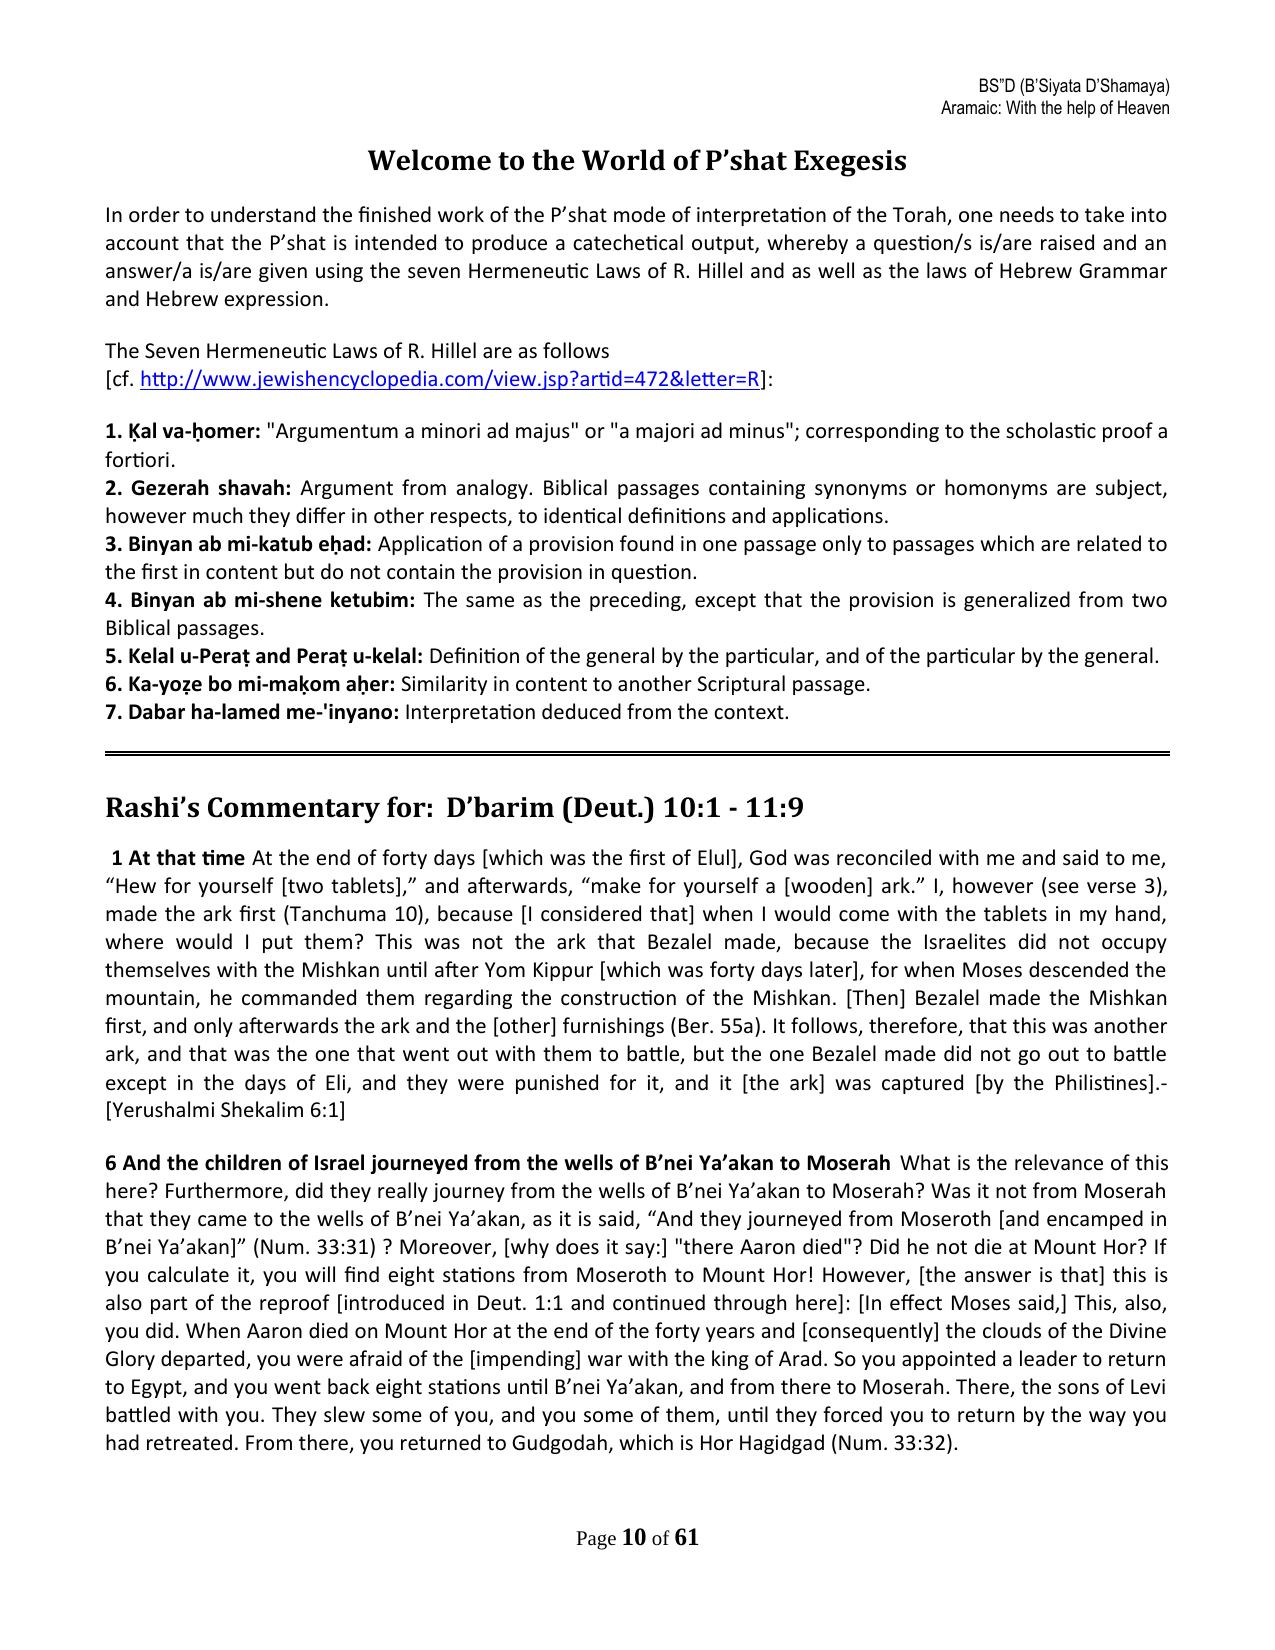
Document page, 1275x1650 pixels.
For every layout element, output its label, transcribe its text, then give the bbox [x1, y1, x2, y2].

text 2. Gezerah shavah: Argument from analogy. Biblical passages containing synonyms or homonyms are subject, however much they differ in other respects, to identical definitions and applications. [105, 473, 1170, 529]
text [cf. http://www.jewishencyclopedia.com/view.jsp?artid=472&letter=R]: [105, 364, 1170, 393]
text Welcome to the World of P’shat Exegesis [105, 142, 1170, 176]
text 4. Binyan ab mi-shene ketubim: The same as the preceding, except that the provision is generalized from two Biblical passages. [105, 585, 1170, 641]
text In order to understand the finished work of the P’shat mode of interpretation of the Torah, one needs to take into account that the P’shat is intended to produce a catechetical output, whereby a question/s is/are raised and an answer/a is/are given using the seven Hermeneutic Laws of R. Hillel and as well as the laws of Hebrew Grammar and Hebrew expression. [105, 200, 1170, 312]
text 5. Kelal u-Peraṭ and Peraṭ u-kelal: Definition of the general by the particular, and of the particular by the general. [105, 641, 1170, 669]
text 6. Ka-yoẓe bo mi-maḳom aḥer: Similarity in content to another Scriptural passage. [105, 669, 1170, 697]
text 1 At that time At the end of forty days [which was the first of Elul], God was reconciled with me and said to me, “Hew for yourself [two tablets],” and afterwards, “make for yourself a [wooden] ark.” I, however (see verse 3), made the ark first (Tanchuma 10), because [I considered that] when I would come with the tablets in my hand, where would I put them? This was not the ark that Bezalel made, because the Israelites did not occupy themselves with the Mishkan until after Yom Kippur [which was forty days later], for when Moses descended the mountain, he commanded them regarding the construction of the Mishkan. [Then] Bezalel made the Mishkan first, and only afterwards the ark and the [other] furnishings (Ber. 55a). It follows, therefore, that this was another ark, and that was the one that went out with them to battle, but the one Bezalel made did not go out to battle except in the days of Eli, and they were punished for it, and it [the ark] was captured [by the Philistines].-[Yerushalmi Shekalim 6:1] [105, 843, 1170, 1124]
text 6 And the children of Israel journeyed from the wells of B’nei Ya’akan to Moserah What is the relevance of this here? Furthermore, did they really journey from the wells of B’nei Ya’akan to Moserah? Was it not from Moserah that they came to the wells of B’nei Ya’akan, as it is said, “And they journeyed from Moseroth [and encamped in B’nei Ya’akan]” (Num. 33:31) ? Moreover, [why does it say:] "there Aaron died"? Did he not die at Mount Hor? If you calculate it, you will find eight stations from Moseroth to Mount Hor! However, [the answer is that] this is also part of the reproof [introduced in Deut. 1:1 and continued through here]: [In effect Moses said,] This, also, you did. When Aaron died on Mount Hor at the end of the forty years and [consequently] the clouds of the Divine Glory departed, you were afraid of the [impending] war with the king of Arad. So you appointed a leader to return to Egypt, and you went back eight stations until B’nei Ya’akan, and from there to Moserah. There, the sons of Levi battled with you. They slew some of you, and you some of them, until they forced you to return by the way you had retreated. From there, you returned to Gudgodah, which is Hor Hagidgad (Num. 33:32). [105, 1148, 1170, 1456]
text 1. Ḳal va-ḥomer: "Argumentum a minori ad majus" or "a majori ad minus"; corresponding to the scholastic proof a fortiori. [105, 417, 1170, 473]
text 3. Binyan ab mi-katub eḥad: Application of a provision found in one passage only to passages which are related to the first in content but do not contain the provision in question. [105, 529, 1170, 585]
text 7. Dabar ha-lamed me-'inyano: Interpretation deduced from the context. [105, 697, 1170, 725]
text The Seven Hermeneutic Laws of R. Hillel are as follows [105, 337, 1170, 364]
text Rashi’s Commentary for: ‎ D’barim (Deut.) 10:1 - 11:9‎ [105, 790, 1170, 824]
